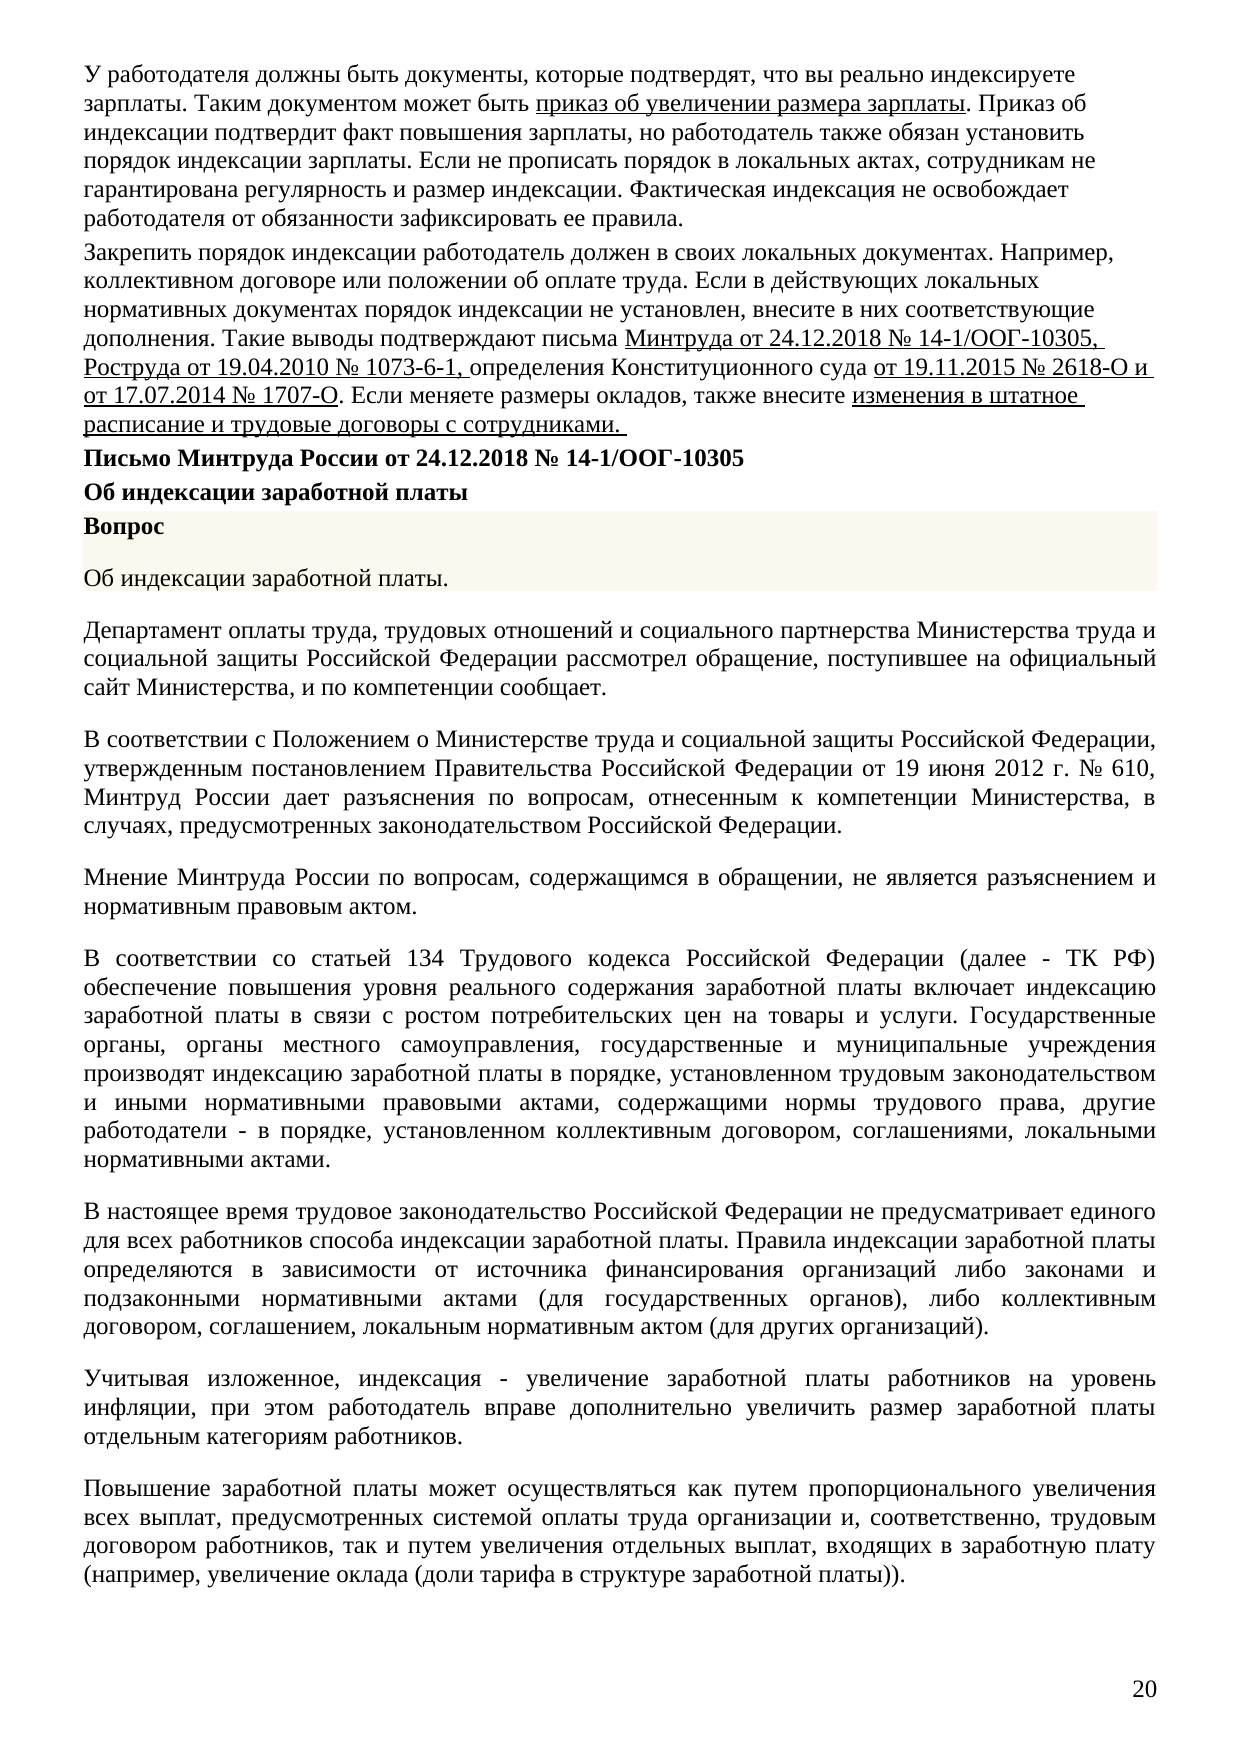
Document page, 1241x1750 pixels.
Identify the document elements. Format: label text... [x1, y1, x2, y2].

text Об индексации заработной платы [83, 477, 1157, 506]
text У работодателя должны быть документы, которые подтвердят, что вы реально индексируете зарплаты. Таким документом может быть приказ об увеличении размера зарплаты. Приказ об индексации подтвердит факт повышения зарплаты, но работодатель также обязан установить порядок индексации зарплаты. Если не прописать порядок в локальных актах, сотрудникам не гарантирована регулярность и размер индексации. Фактическая индексация не освобождает работодателя от обязанности зафиксировать ее правила. [83, 59, 1157, 232]
text В настоящее время трудовое законодательство Российской Федерации не предусматривает единого для всех работников способа индексации заработной платы. Правила индексации заработной платы определяются в зависимости от источника финансирования организаций либо законами и подзаконными нормативными актами (для государственных органов), либо коллективным договором, соглашением, локальным нормативным актом (для других организаций). [83, 1196, 1157, 1340]
text В соответствии со статьей 134 Трудового кодекса Российской Федерации (далее - ТК РФ) обеспечение повышения уровня реального содержания заработной платы включает индексацию заработной платы в связи с ростом потребительских цен на товары и услуги. Государственные органы, органы местного самоуправления, государственные и муниципальные учреждения производят индексацию заработной платы в порядке, установленном трудовым законодательством и иными нормативными правовыми актами, содержащими нормы трудового права, другие работодатели - в порядке, установленном коллективным договором, соглашениями, локальными нормативными актами. [83, 943, 1157, 1173]
text Закрепить порядок индексации работодатель должен в своих локальных документах. Например, коллективном договоре или положении об оплате труда. Если в действующих локальных нормативных документах порядок индексации не установлен, внесите в них соответствующие дополнения. Такие выводы подтверждают письма Минтруда от 24.12.2018 № 14-1/ООГ-10305, Роструда от 19.04.2010 № 1073-6-1, определения Конституционного суда от 19.11.2015 № 2618-О и от 17.07.2014 № 1707-О. Если меняете размеры окладов, также внесите изменения в штатное расписание и трудовые договоры с сотрудниками. [83, 237, 1157, 438]
text Департамент оплаты труда, трудовых отношений и социального партнерства Министерства труда и социальной защиты Российской Федерации рассмотрел обращение, поступившее на официальный сайт Министерства, и по компетенции сообщает. [83, 615, 1157, 701]
text Вопрос [83, 511, 1157, 539]
text Мнение Минтруда России по вопросам, содержащимся в обращении, не является разъяснением и нормативным правовым актом. [83, 862, 1157, 920]
text Учитывая изложенное, индексация - увеличение заработной платы работников на уровень инфляции, при этом работодатель вправе дополнительно увеличить размер заработной платы отдельным категориям работников. [83, 1363, 1157, 1449]
text Письмо Минтруда России от 24.12.2018 № 14-1/ООГ-10305 [83, 443, 1157, 472]
text В соответствии с Положением о Министерстве труда и социальной защиты Российской Федерации, утвержденным постановлением Правительства Российской Федерации от 19 июня 2012 г. № 610, Минтруд России дает разъяснения по вопросам, отнесенным к компетенции Министерства, в случаях, предусмотренных законодательством Российской Федерации. [83, 724, 1157, 839]
text Об индексации заработной платы. [83, 563, 1157, 591]
text Повышение заработной платы может осуществляться как путем пропорционального увеличения всех выплат, предусмотренных системой оплаты труда организации и, соответственно, трудовым договором работников, так и путем увеличения отдельных выплат, входящих в заработную плату (например, увеличение оклада (доли тарифа в структуре заработной платы)). [83, 1473, 1157, 1588]
